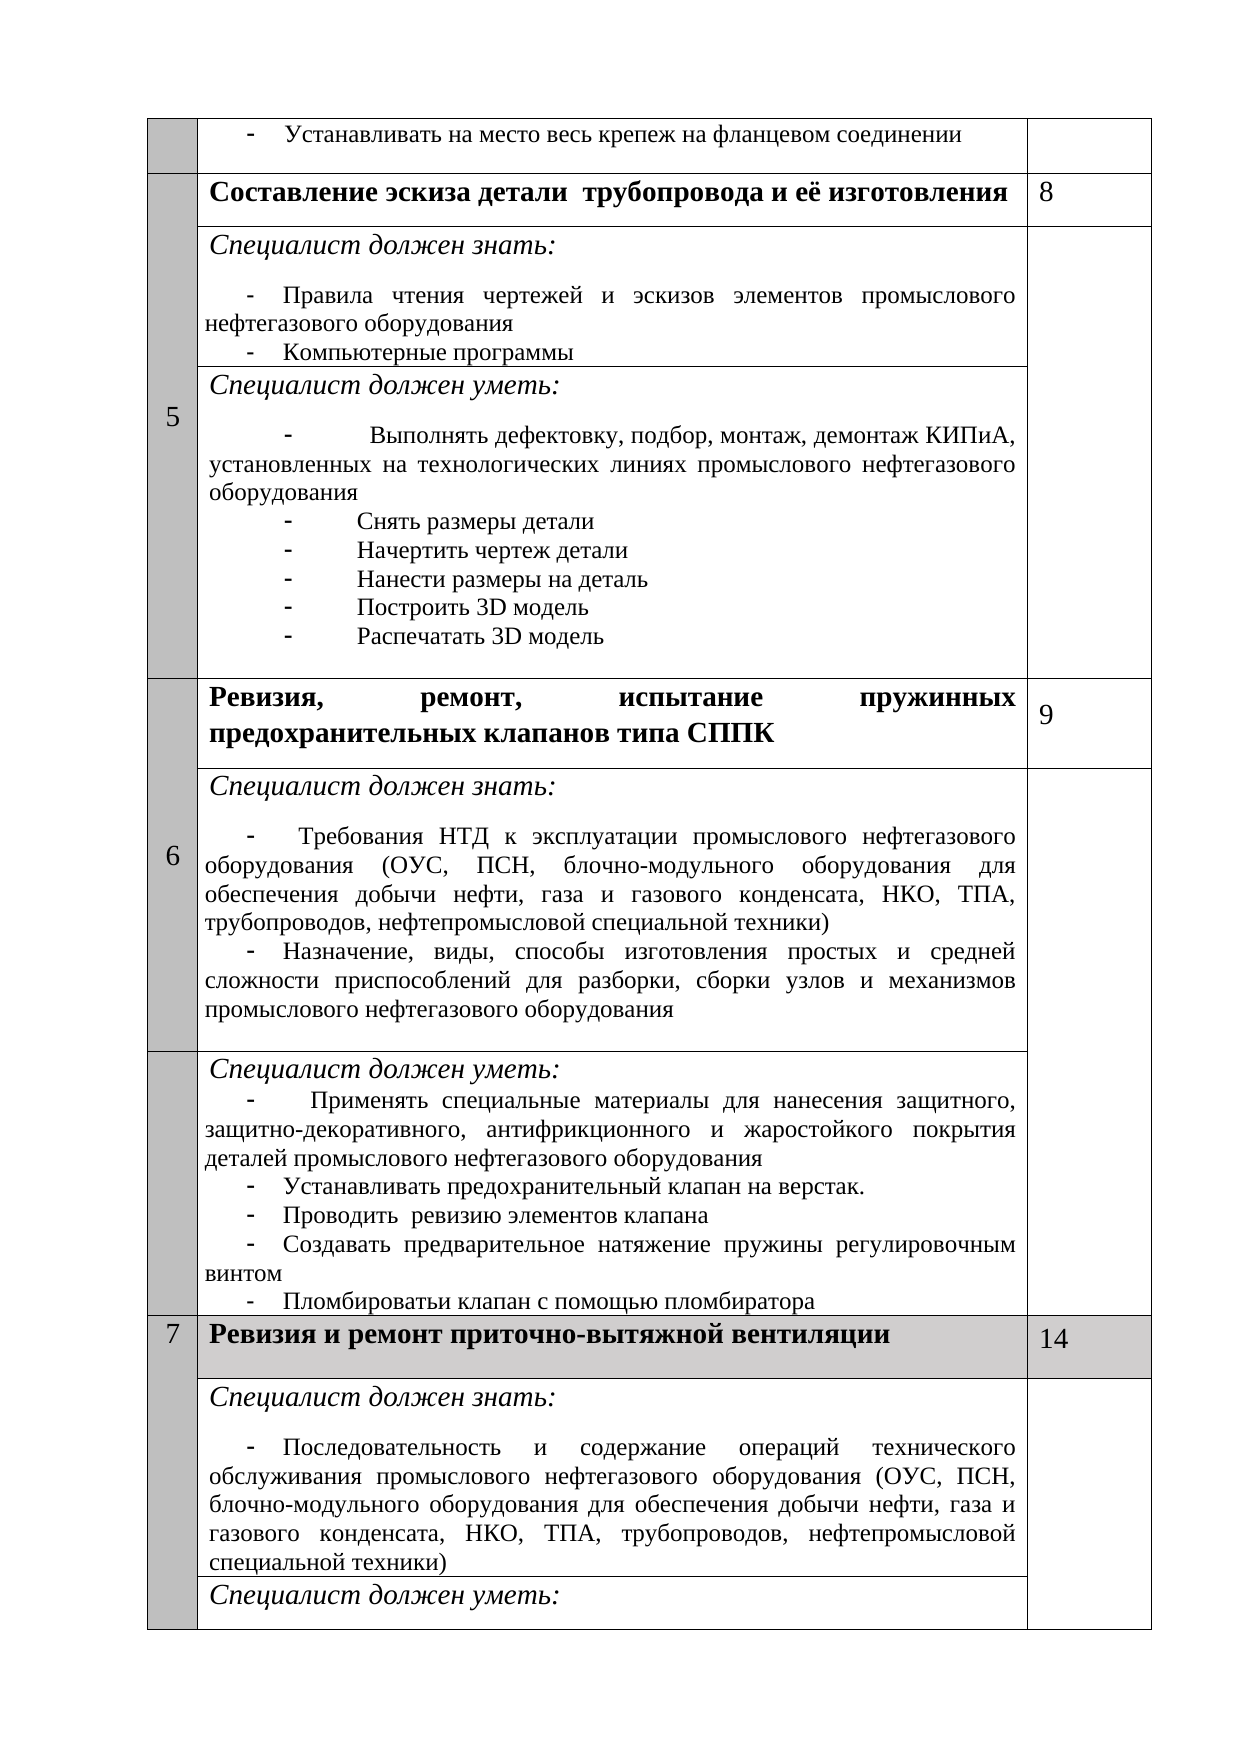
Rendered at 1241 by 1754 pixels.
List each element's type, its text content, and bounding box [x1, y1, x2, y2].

table_cell [1028, 119, 1151, 173]
table_cell 6 [148, 679, 197, 1051]
table_cell 8 [1028, 174, 1151, 226]
table_cell Составление эскиза детали трубопровода и её изготовления [198, 174, 1027, 226]
table_cell 9 [1028, 679, 1151, 767]
table_cell Специалист должен знать: Последовательность и содержание операций технического обслуживания промыслового нефтегазового оборудования (ОУС, ПСН, блочно-модульного оборудования для обеспечения добычи нефти, газа и газового конденсата, НКО, ТПА, трубопроводов, нефтепромысловой специальной техники) [198, 1379, 1027, 1576]
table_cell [198, 1577, 1027, 1629]
table_cell [1028, 1379, 1151, 1629]
table_cell Ревизия и ремонт приточно-вытяжной вентиляции [198, 1316, 1027, 1378]
table_cell Ревизия, ремонт, испытание пружинных предохранительных клапанов типа СППК [198, 679, 1027, 767]
table_cell 5 [148, 174, 197, 678]
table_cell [198, 119, 1027, 173]
table_cell Специалист должен знать: Правила чтения чертежей и эскизов элементов промыслового нефтегазового оборудования Компьютерные программы [198, 227, 1027, 366]
table_cell 14 [1028, 1316, 1151, 1378]
table_cell [148, 1052, 197, 1315]
table_cell Специалист должен уметь: Выполнять дефектовку, подбор, монтаж, демонтаж КИПиА, установленных на технологических линиях промыслового нефтегазового оборудования Снять размеры детали Начертить чертеж детали Нанести размеры на деталь Построить 3D модель Распечатать 3D модель [198, 367, 1027, 678]
table_cell [1028, 769, 1151, 1315]
table_cell Специалист должен знать: Требования НТД к эксплуатации промыслового нефтегазового оборудования (ОУС, ПСН, блочно-модульного оборудования для обеспечения добычи нефти, газа и газового конденсата, НКО, ТПА, трубопроводов, нефтепромысловой специальной техники) Назначение, виды, способы изготовления простых и средней сложности приспособлений для разборки, сборки узлов и механизмов промыслового нефтегазового оборудования [198, 769, 1027, 1051]
table_cell [1028, 227, 1151, 678]
table_cell Специалист должен уметь: Применять специальные материалы для нанесения защитного, защитно-декоративного, антифрикционного и жаростойкого покрытия деталей промыслового нефтегазового оборудования Устанавливать предохранительный клапан на верстак. Проводить ревизию элементов клапана Создавать предварительное натяжение пружины регулировочным винтом Пломбироватьи клапан с помощью пломбиратора [198, 1052, 1027, 1315]
table_cell 7 [148, 1316, 197, 1629]
